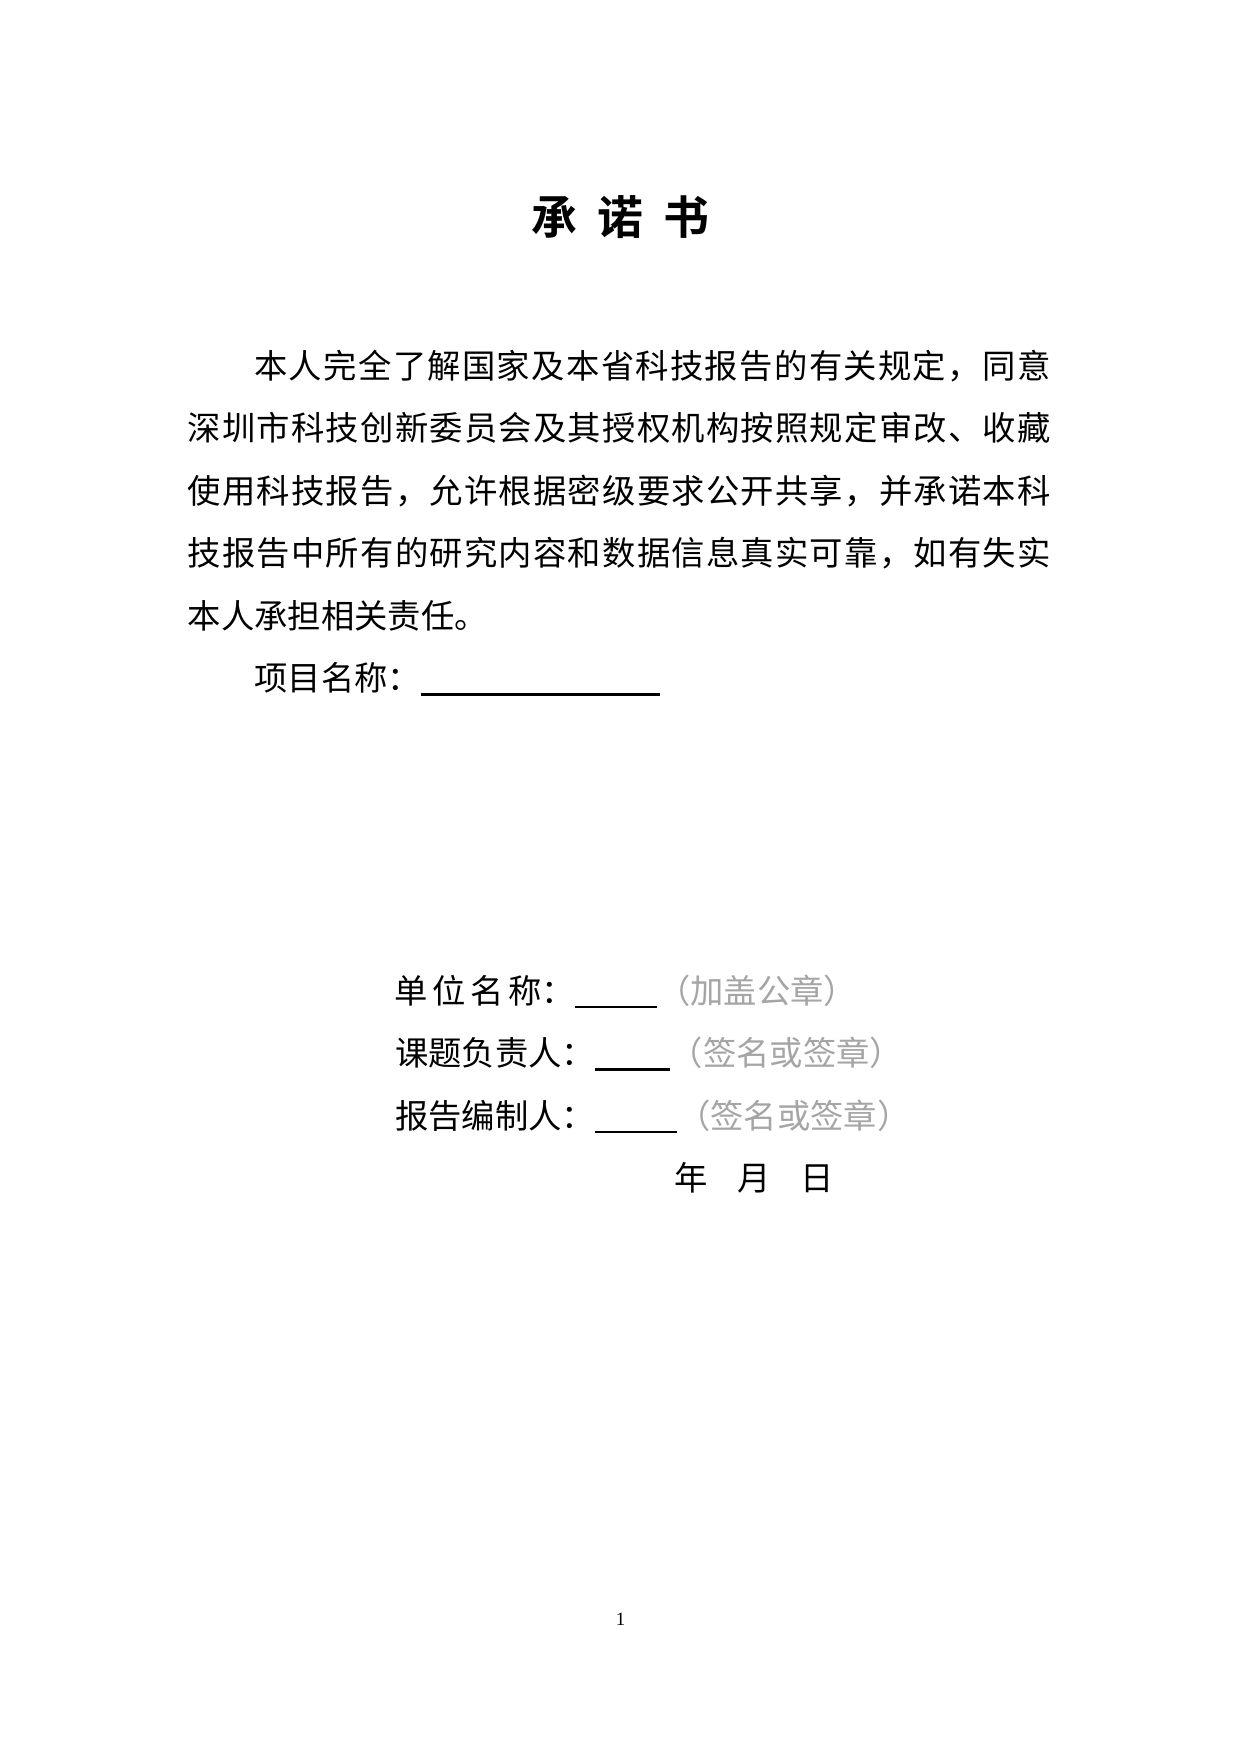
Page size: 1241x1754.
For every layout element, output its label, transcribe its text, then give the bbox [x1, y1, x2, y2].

text 年 月 日 [187, 1141, 1053, 1203]
text 报告编制人： （签名或签章） [187, 1078, 1053, 1141]
text 本人完全了解国家及本省科技报告的有关规定，同意深圳市科技创新委员会及其授权机构按照规定审改、收藏、使用科技报告，允许根据密级要求公开共享，并承诺本科技报告中所有的研究内容和数据信息真实可靠，如有失实，本人承担相关责任。 [187, 328, 1053, 641]
text 承诺书 [187, 181, 1053, 249]
text 课题负责人： （签名或签章） [187, 1016, 1053, 1078]
text 单位名称： （加盖公章） [187, 953, 1053, 1016]
text 项目名称： [187, 641, 1053, 703]
